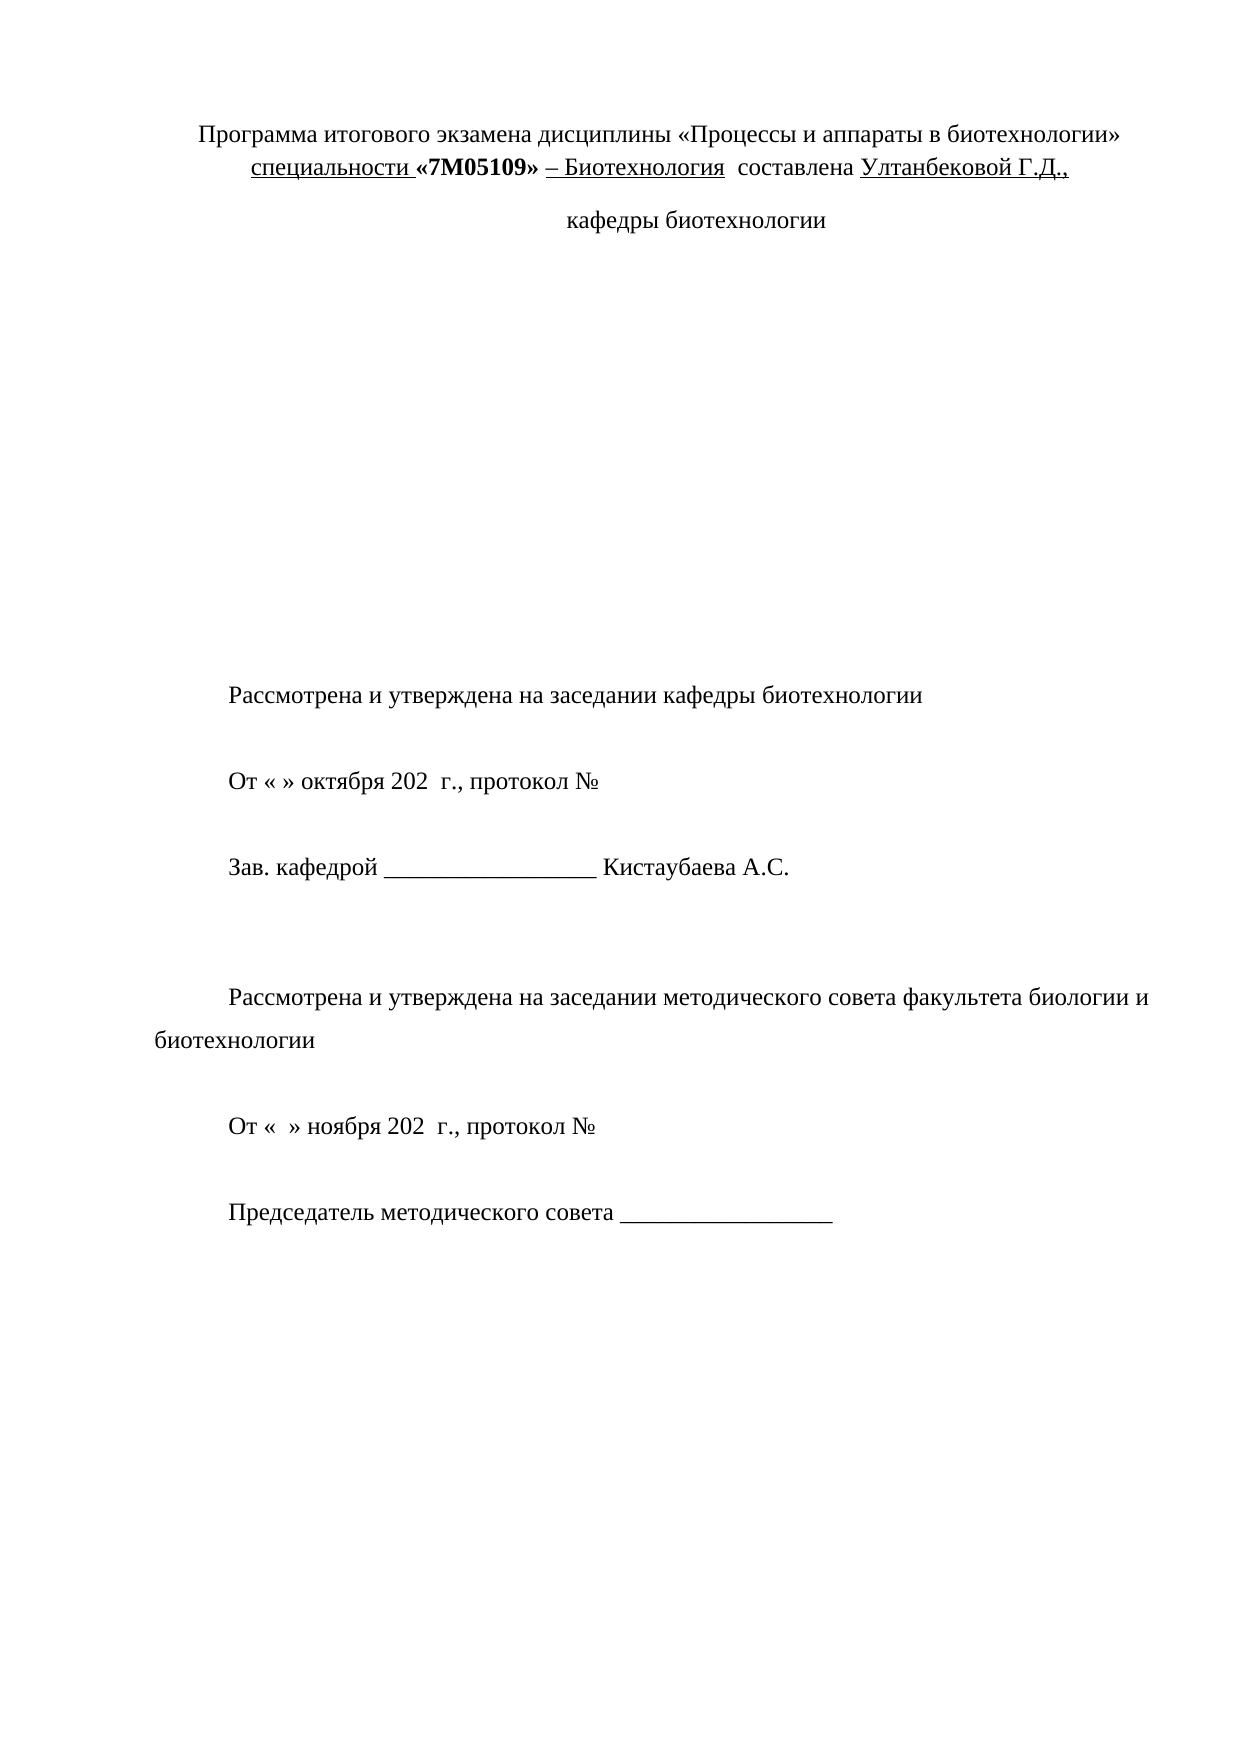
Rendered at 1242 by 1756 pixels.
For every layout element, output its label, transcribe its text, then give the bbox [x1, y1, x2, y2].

text От « » октября 202 г., протокол № [154, 766, 1164, 795]
text От « » ноября 202 г., протокол № [154, 1111, 1164, 1140]
text Председатель методического совета _________________ [154, 1197, 1164, 1226]
text Рассмотрена и утверждена на заседании кафедры биотехнологии [154, 680, 1164, 709]
text Зав. кафедрой _________________ Кистаубаева А.С. [154, 852, 1164, 881]
text Рассмотрена и утверждена на заседании методического совета факультета биологии и биотехнологии [154, 982, 1164, 1054]
text Программа итогового экзамена дисциплины «Процессы и аппараты в биотехнологии» специальности «7М05109» – Биотехнология составлена Ултанбековой Г.Д., [154, 119, 1164, 181]
text кафедры биотехнологии [154, 206, 1164, 234]
